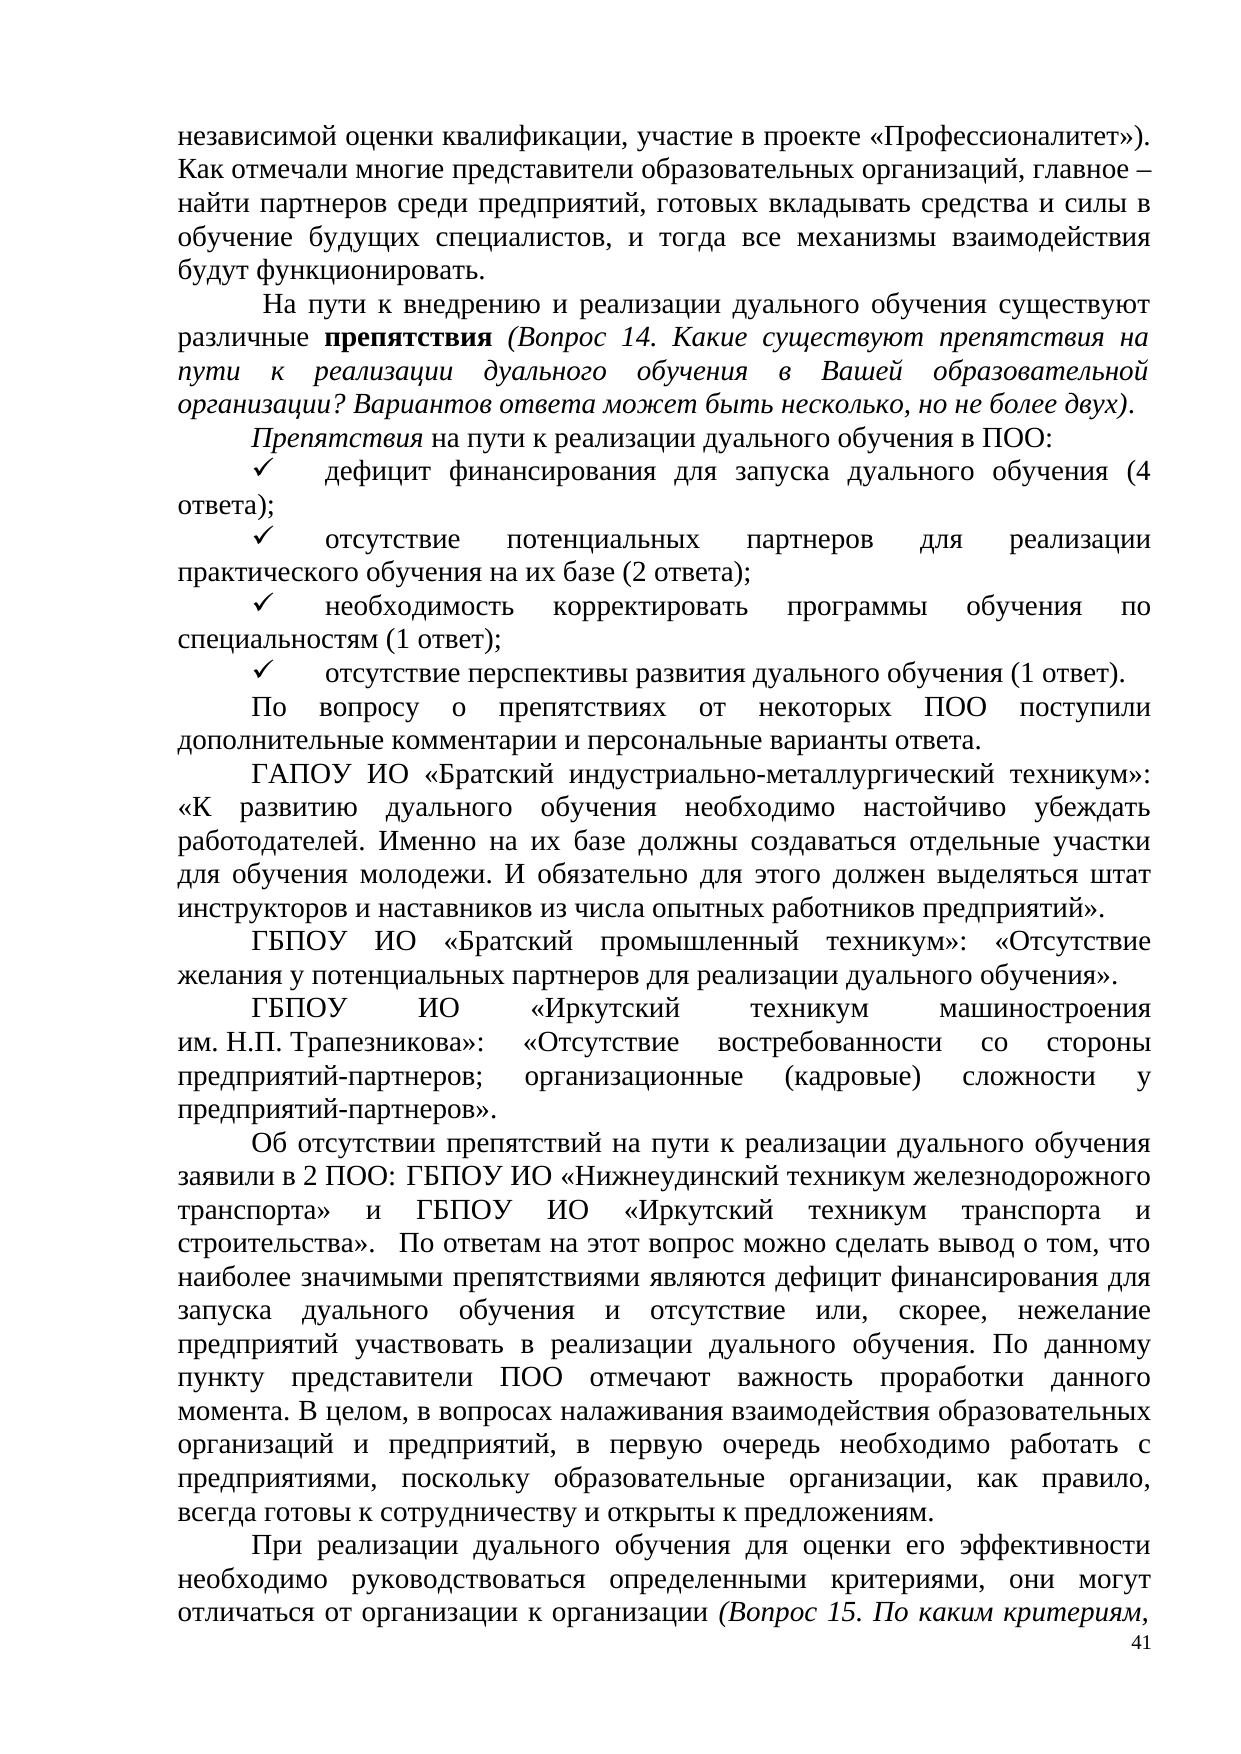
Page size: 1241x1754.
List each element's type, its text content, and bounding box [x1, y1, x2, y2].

list необходимость корректировать программы обучения по специальностям (1 ответ); [177, 588, 1152, 655]
text На пути к внедрению и реализации дуального обучения существуют различные препятствия (Вопрос 14. Какие существуют препятствия на пути к реализации дуального обучения в Вашей образовательной организации? Вариантов ответа может быть несколько, но не более двух). [177, 286, 1152, 420]
text Об отсутствии препятствий на пути к реализации дуального обучения заявили в 2 ПОО: ГБПОУ ИО «Нижнеудинский техникум железнодорожного транспорта» и ГБПОУ ИО «Иркутский техникум транспорта и строительства». По ответам на этот вопрос можно сделать вывод о том, что наиболее значимыми препятствиями являются дефицит финансирования для запуска дуального обучения и отсутствие или, скорее, нежелание предприятий участвовать в реализации дуального обучения. По данному пункту представители ПОО отмечают важность проработки данного момента. В целом, в вопросах налаживания взаимодействия образовательных организаций и предприятий, в первую очередь необходимо работать с предприятиями, поскольку образовательные организации, как правило, всегда готовы к сотрудничеству и открыты к предложениям. [177, 1125, 1152, 1527]
list дефицит финансирования для запуска дуального обучения (4 ответа); [177, 453, 1152, 521]
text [177, 118, 1152, 286]
list отсутствие потенциальных партнеров для реализации практического обучения на их базе (2 ответа); [177, 521, 1152, 588]
text По вопросу о препятствиях от некоторых ПОО поступили дополнительные комментарии и персональные варианты ответа. [177, 689, 1152, 756]
text ГАПОУ ИО «Братский индустриально-металлургический техникум»: «К развитию дуального обучения необходимо настойчиво убеждать работодателей. Именно на их базе должны создаваться отдельные участки для обучения молодежи. И обязательно для этого должен выделяться штат инструкторов и наставников из числа опытных работников предприятий». [177, 756, 1152, 923]
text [177, 1527, 1152, 1628]
text ГБПОУ ИО «Иркутский техникум машиностроения им. Н.П. Трапезникова»: «Отсутствие востребованности со стороны предприятий-партнеров; организационные (кадровые) сложности у предприятий-партнеров». [177, 991, 1152, 1125]
text ГБПОУ ИО «Братский промышленный техникум»: «Отсутствие желания у потенциальных партнеров для реализации дуального обучения». [177, 923, 1152, 991]
list отсутствие перспективы развития дуального обучения (1 ответ). [177, 655, 1152, 689]
text Препятствия на пути к реализации дуального обучения в ПОО: [177, 420, 1152, 453]
